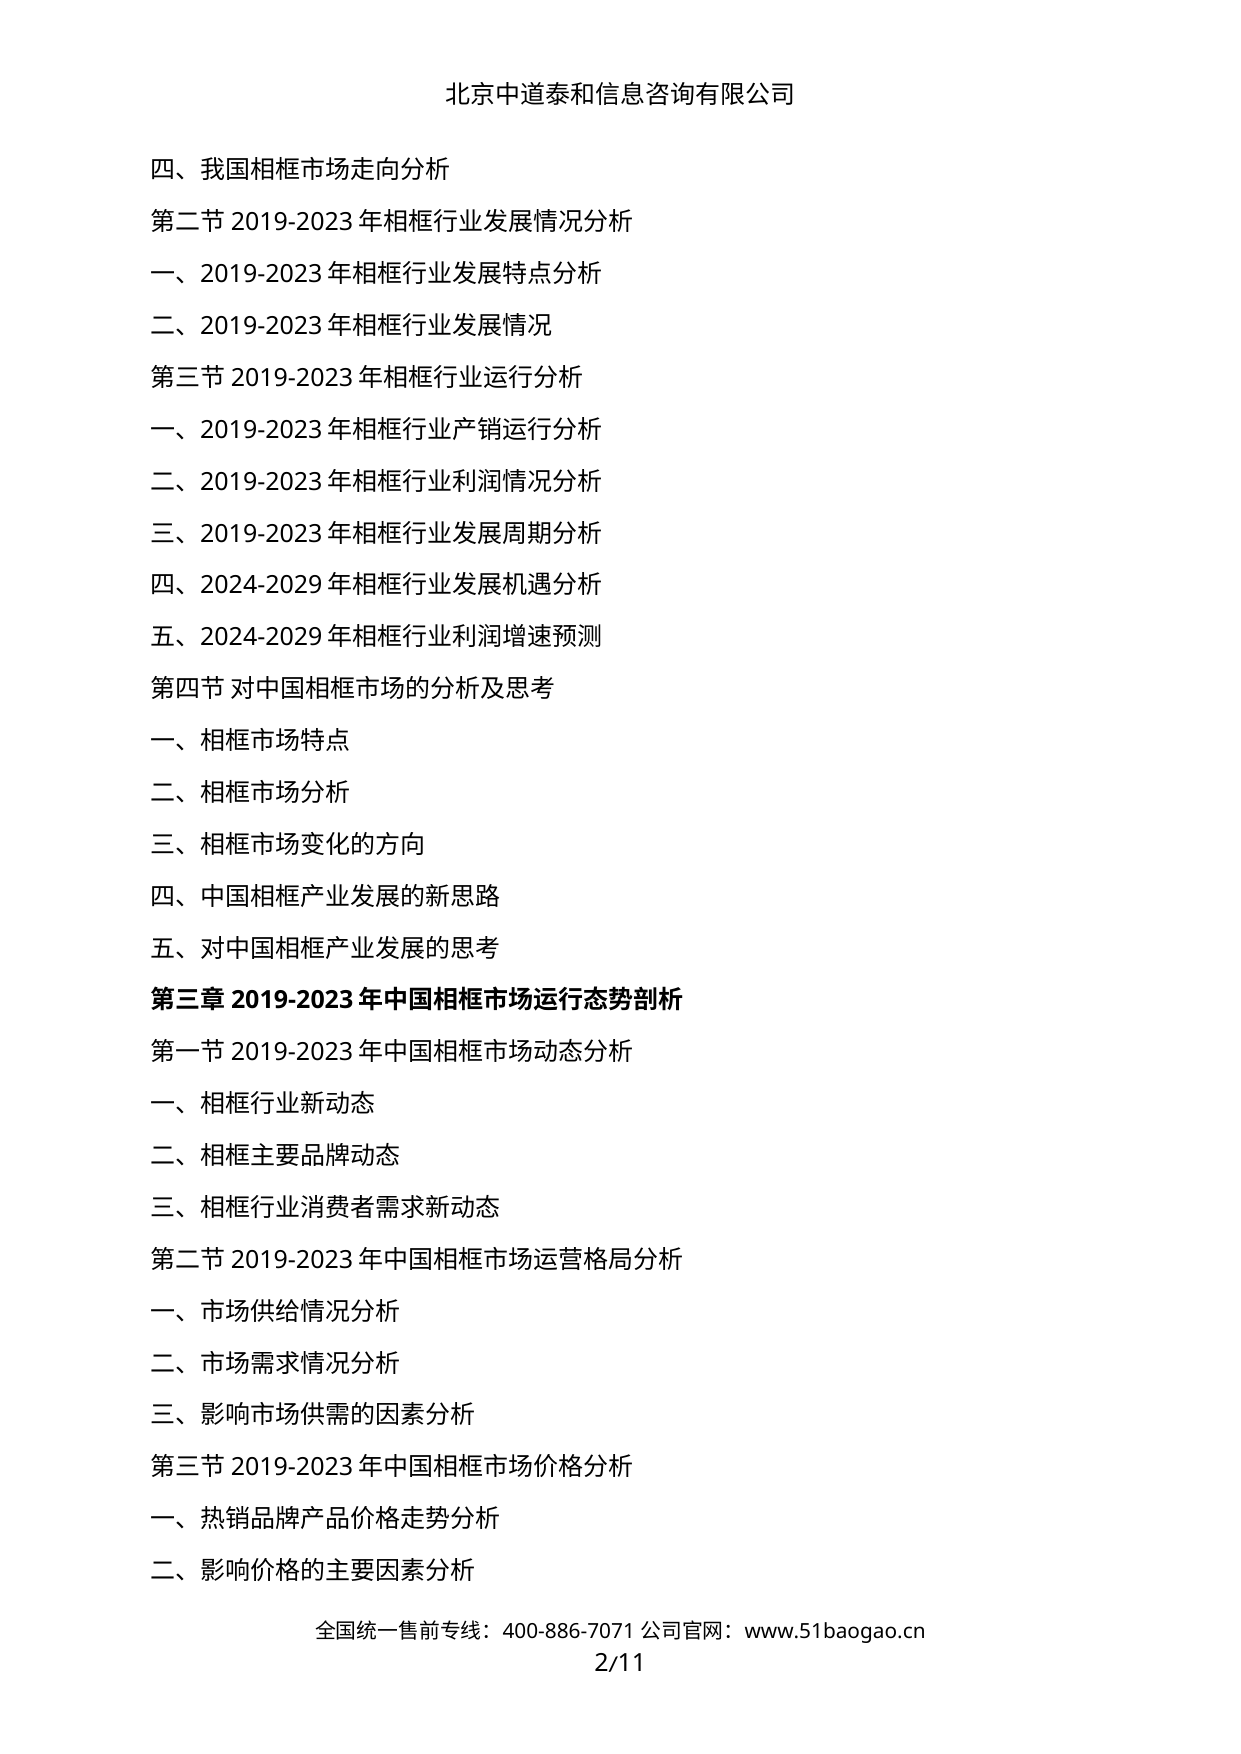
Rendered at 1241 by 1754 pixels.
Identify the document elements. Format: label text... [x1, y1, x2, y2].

text 一、相框市场特点 [150, 721, 1090, 757]
text 第四节 对中国相框市场的分析及思考 [150, 669, 1090, 705]
text 四、我国相框市场走向分析 [150, 150, 1090, 186]
text 三、相框行业消费者需求新动态 [150, 1187, 1090, 1224]
text 第二节 2019-2023年相框行业发展情况分析 [150, 202, 1090, 238]
text 四、2024-2029年相框行业发展机遇分析 [150, 565, 1090, 601]
text 五、2024-2029年相框行业利润增速预测 [150, 617, 1090, 653]
text 一、2019-2023年相框行业产销运行分析 [150, 409, 1090, 446]
text 二、相框主要品牌动态 [150, 1136, 1090, 1172]
text 二、影响价格的主要因素分析 [150, 1551, 1090, 1587]
text 一、市场供给情况分析 [150, 1291, 1090, 1327]
text 四、中国相框产业发展的新思路 [150, 876, 1090, 912]
text 一、热销品牌产品价格走势分析 [150, 1499, 1090, 1535]
text 第三章 2019-2023年中国相框市场运行态势剖析 [150, 980, 1090, 1016]
text 第一节 2019-2023年中国相框市场动态分析 [150, 1032, 1090, 1068]
text 第三节 2019-2023年相框行业运行分析 [150, 357, 1090, 394]
text 三、影响市场供需的因素分析 [150, 1395, 1090, 1431]
text 一、相框行业新动态 [150, 1084, 1090, 1120]
text 二、相框市场分析 [150, 772, 1090, 809]
text 一、2019-2023年相框行业发展特点分析 [150, 254, 1090, 290]
text 第二节 2019-2023年中国相框市场运营格局分析 [150, 1239, 1090, 1276]
text 二、市场需求情况分析 [150, 1343, 1090, 1379]
text 第三节 2019-2023年中国相框市场价格分析 [150, 1447, 1090, 1483]
text 二、2019-2023年相框行业发展情况 [150, 306, 1090, 342]
text 五、对中国相框产业发展的思考 [150, 928, 1090, 964]
text 三、相框市场变化的方向 [150, 824, 1090, 861]
text 三、2019-2023年相框行业发展周期分析 [150, 513, 1090, 549]
text 二、2019-2023年相框行业利润情况分析 [150, 461, 1090, 497]
